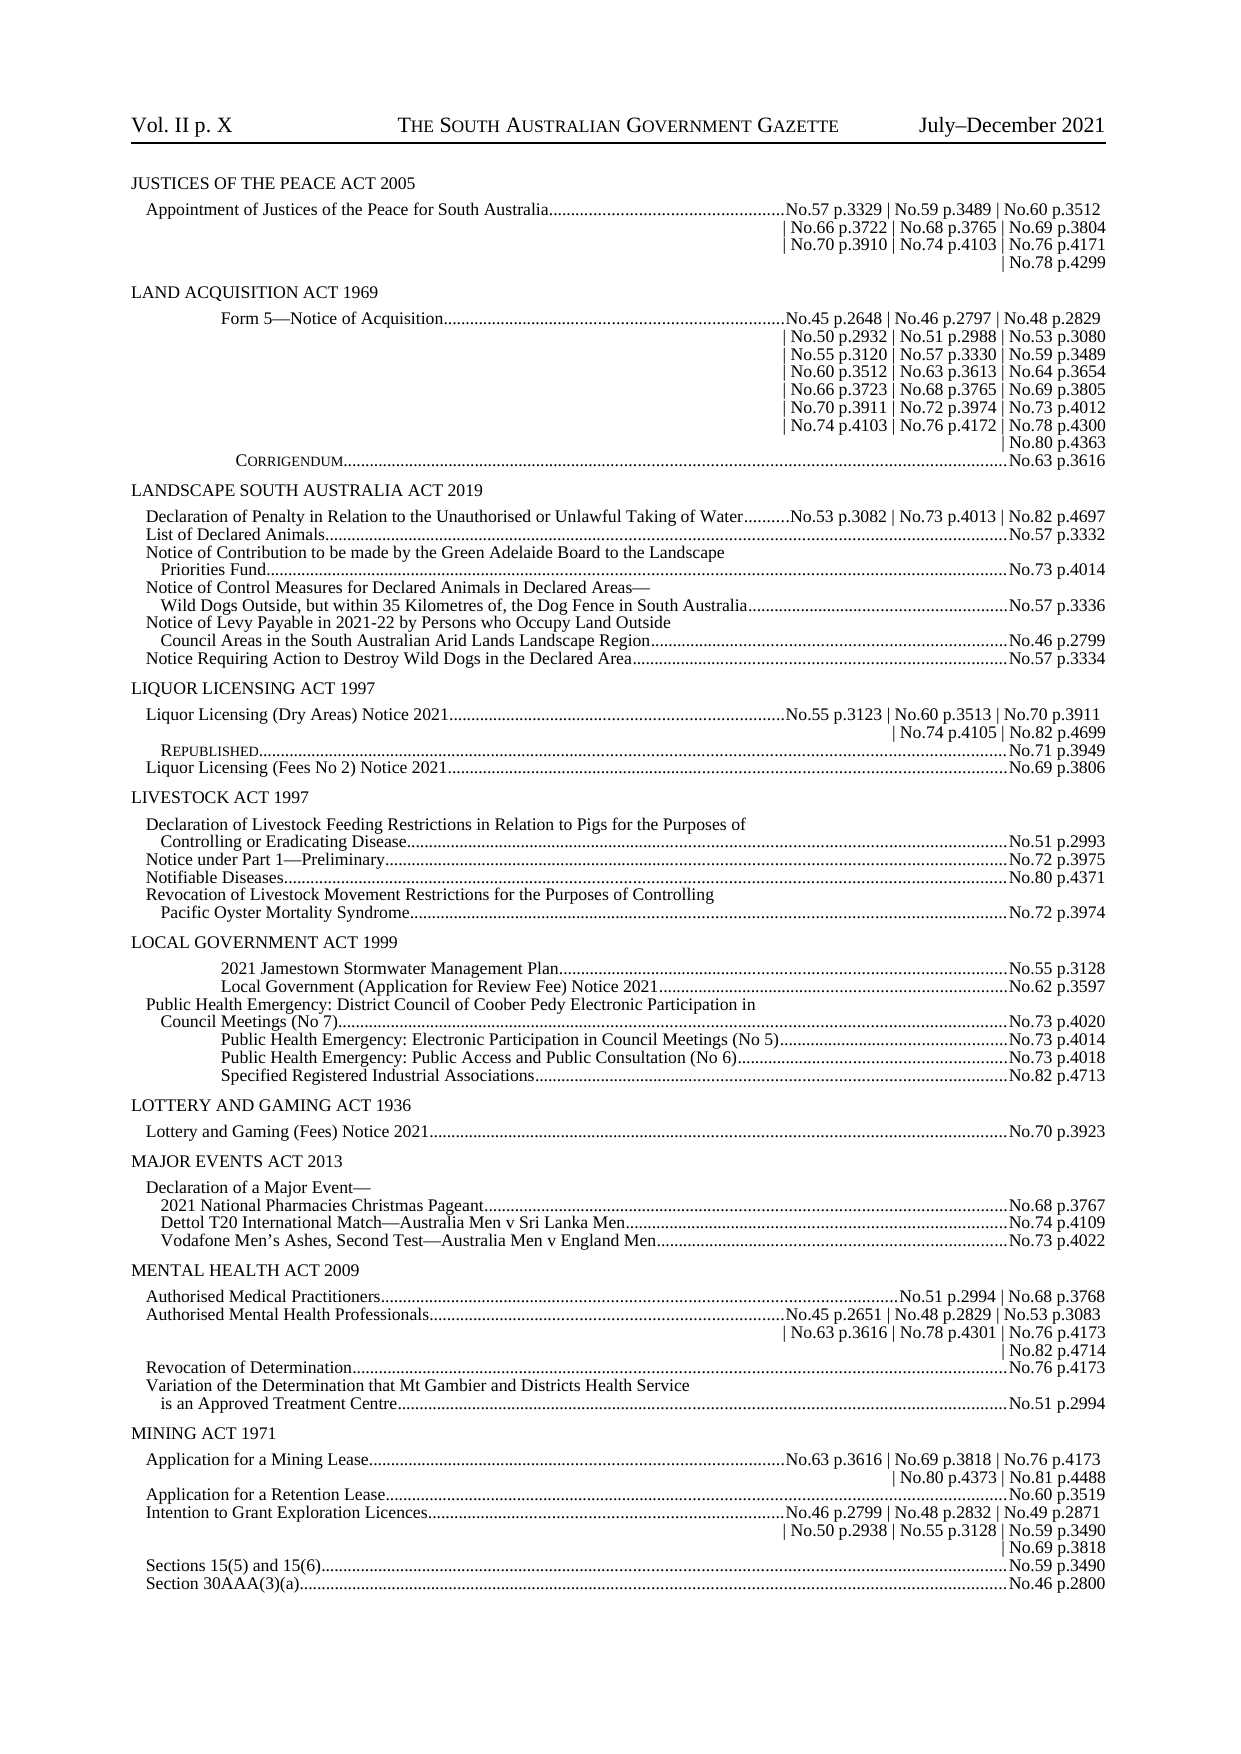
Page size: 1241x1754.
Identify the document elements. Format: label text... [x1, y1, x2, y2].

text | No.80 p.4373 | No.81 p.4488 [146, 1469, 1106, 1487]
text Notice of Contribution to be made by the Green Adelaide Board to the Landscape Priorities Fund No.73 p.4014 [146, 544, 1106, 579]
text Public Health Emergency: Public Access and Public Consultation (No 6) No.73 p.4018 [146, 1049, 1106, 1067]
text Variation of the Determination that Mt Gambier and Districts Health Service is an Approved Treatment Centre No.51 p.2994 [146, 1377, 1106, 1413]
text | No.74 p.4103 | No.76 p.4172 | No.78 p.4300 [146, 417, 1106, 434]
text Intention to Grant Exploration Licences No.46 p.2799 | No.48 p.2832 | No.49 p.2871 [146, 1504, 1106, 1522]
text Appointment of Justices of the Peace for South Australia No.57 p.3329 | No.59 p.3489 | No.60 p.3512 [146, 201, 1106, 219]
subtitle Livestock Act 1997 [131, 790, 1106, 807]
text Republished No.71 p.3949 [160, 742, 1106, 759]
text Public Health Emergency: District Council of Coober Pedy Electronic Participation in Council Meetings (No 7) No.73 p.4020 [146, 996, 1106, 1031]
text Notice Requiring Action to Destroy Wild Dogs in the Declared Area No.57 p.3334 [146, 650, 1106, 668]
text Section 30AAA(3)(a) No.46 p.2800 [146, 1575, 1106, 1593]
text Specified Registered Industrial Associations No.82 p.4713 [146, 1067, 1106, 1084]
text Dettol T20 International Match—Australia Men v Sri Lanka Men No.74 p.4109 [160, 1215, 1106, 1232]
text Lottery and Gaming (Fees) Notice 2021 No.70 p.3923 [146, 1123, 1106, 1141]
text | No.82 p.4714 [146, 1342, 1106, 1359]
subtitle Local Government Act 1999 [131, 934, 1106, 952]
text Public Health Emergency: Electronic Participation in Council Meetings (No 5) No.73 p.4014 [146, 1031, 1106, 1049]
subtitle Land Acquisition Act 1969 [131, 284, 1106, 302]
text Declaration of a Major Event— [146, 1179, 1106, 1197]
text Declaration of Livestock Feeding Restrictions in Relation to Pigs for the Purposes of Controlling or Eradicating Disease No.51 p.2993 [146, 816, 1106, 851]
text Declaration of Penalty in Relation to the Unauthorised or Unlawful Taking of Water No.53 p.3082 | No.73 p.4013 | No.82 p.4697 [146, 508, 1106, 526]
text | No.66 p.3722 | No.68 p.3765 | No.69 p.3804 [146, 219, 1106, 237]
subtitle Landscape South Australia Act 2019 [131, 482, 1106, 500]
text | No.80 p.4363 [146, 434, 1106, 452]
subtitle Mining Act 1971 [131, 1425, 1106, 1443]
subtitle Liquor Licensing Act 1997 [131, 680, 1106, 698]
subtitle Justices of the Peace Act 2005 [131, 175, 1106, 193]
text | No.74 p.4105 | No.82 p.4699 [146, 724, 1106, 742]
text | No.66 p.3723 | No.68 p.3765 | No.69 p.3805 [146, 381, 1106, 399]
text Form 5—Notice of Acquisition No.45 p.2648 | No.46 p.2797 | No.48 p.2829 [146, 311, 1106, 328]
text | No.50 p.2938 | No.55 p.3128 | No.59 p.3490 [146, 1522, 1106, 1540]
text | No.55 p.3120 | No.57 p.3330 | No.59 p.3489 [146, 346, 1106, 364]
text Local Government (Application for Review Fee) Notice 2021 No.62 p.3597 [146, 978, 1106, 996]
text Notice under Part 1—Preliminary No.72 p.3975 [146, 851, 1106, 869]
text Liquor Licensing (Dry Areas) Notice 2021 No.55 p.3123 | No.60 p.3513 | No.70 p.3911 [146, 706, 1106, 724]
text Revocation of Determination No.76 p.4173 [146, 1359, 1106, 1377]
text Notice of Levy Payable in 2021-22 by Persons who Occupy Land Outside Council Areas in the South Australian Arid Lands Landscape Region No.46 p.2799 [146, 615, 1106, 650]
text Liquor Licensing (Fees No 2) Notice 2021 No.69 p.3806 [146, 759, 1106, 777]
text Revocation of Livestock Movement Restrictions for the Purposes of Controlling Pacific Oyster Mortality Syndrome No.72 p.3974 [146, 887, 1106, 922]
text Sections 15(5) and 15(6) No.59 p.3490 [146, 1557, 1106, 1575]
text Vodafone Men’s Ashes, Second Test—Australia Men v England Men No.73 p.4022 [160, 1232, 1106, 1250]
text Application for a Mining Lease No.63 p.3616 | No.69 p.3818 | No.76 p.4173 [146, 1451, 1106, 1469]
text | No.70 p.3911 | No.72 p.3974 | No.73 p.4012 [146, 399, 1106, 417]
text | No.78 p.4299 [146, 254, 1106, 272]
text Notice of Control Measures for Declared Animals in Declared Areas— Wild Dogs Outside, but within 35 Kilometres of, the Dog Fence in South Australia No.57 p.3336 [146, 579, 1106, 615]
text | No.63 p.3616 | No.78 p.4301 | No.76 p.4173 [146, 1324, 1106, 1342]
text Application for a Retention Lease No.60 p.3519 [146, 1487, 1106, 1504]
subtitle Major Events Act 2013 [131, 1153, 1106, 1171]
subtitle Mental Health Act 2009 [131, 1263, 1106, 1280]
text | No.50 p.2932 | No.51 p.2988 | No.53 p.3080 [146, 328, 1106, 346]
text | No.69 p.3818 [146, 1540, 1106, 1557]
text List of Declared Animals No.57 p.3332 [146, 526, 1106, 544]
text Authorised Medical Practitioners No.51 p.2994 | No.68 p.3768 [146, 1289, 1106, 1306]
text 2021 Jamestown Stormwater Management Plan No.55 p.3128 [146, 961, 1106, 978]
text 2021 National Pharmacies Christmas Pageant No.68 p.3767 [160, 1197, 1106, 1215]
text Authorised Mental Health Professionals No.45 p.2651 | No.48 p.2829 | No.53 p.3083 [146, 1306, 1106, 1324]
text | No.70 p.3910 | No.74 p.4103 | No.76 p.4171 [146, 237, 1106, 254]
text Notifiable Diseases No.80 p.4371 [146, 869, 1106, 887]
subtitle Lottery and Gaming Act 1936 [131, 1097, 1106, 1115]
text | No.60 p.3512 | No.63 p.3613 | No.64 p.3654 [146, 364, 1106, 381]
text Corrigendum No.63 p.3616 [160, 452, 1106, 470]
